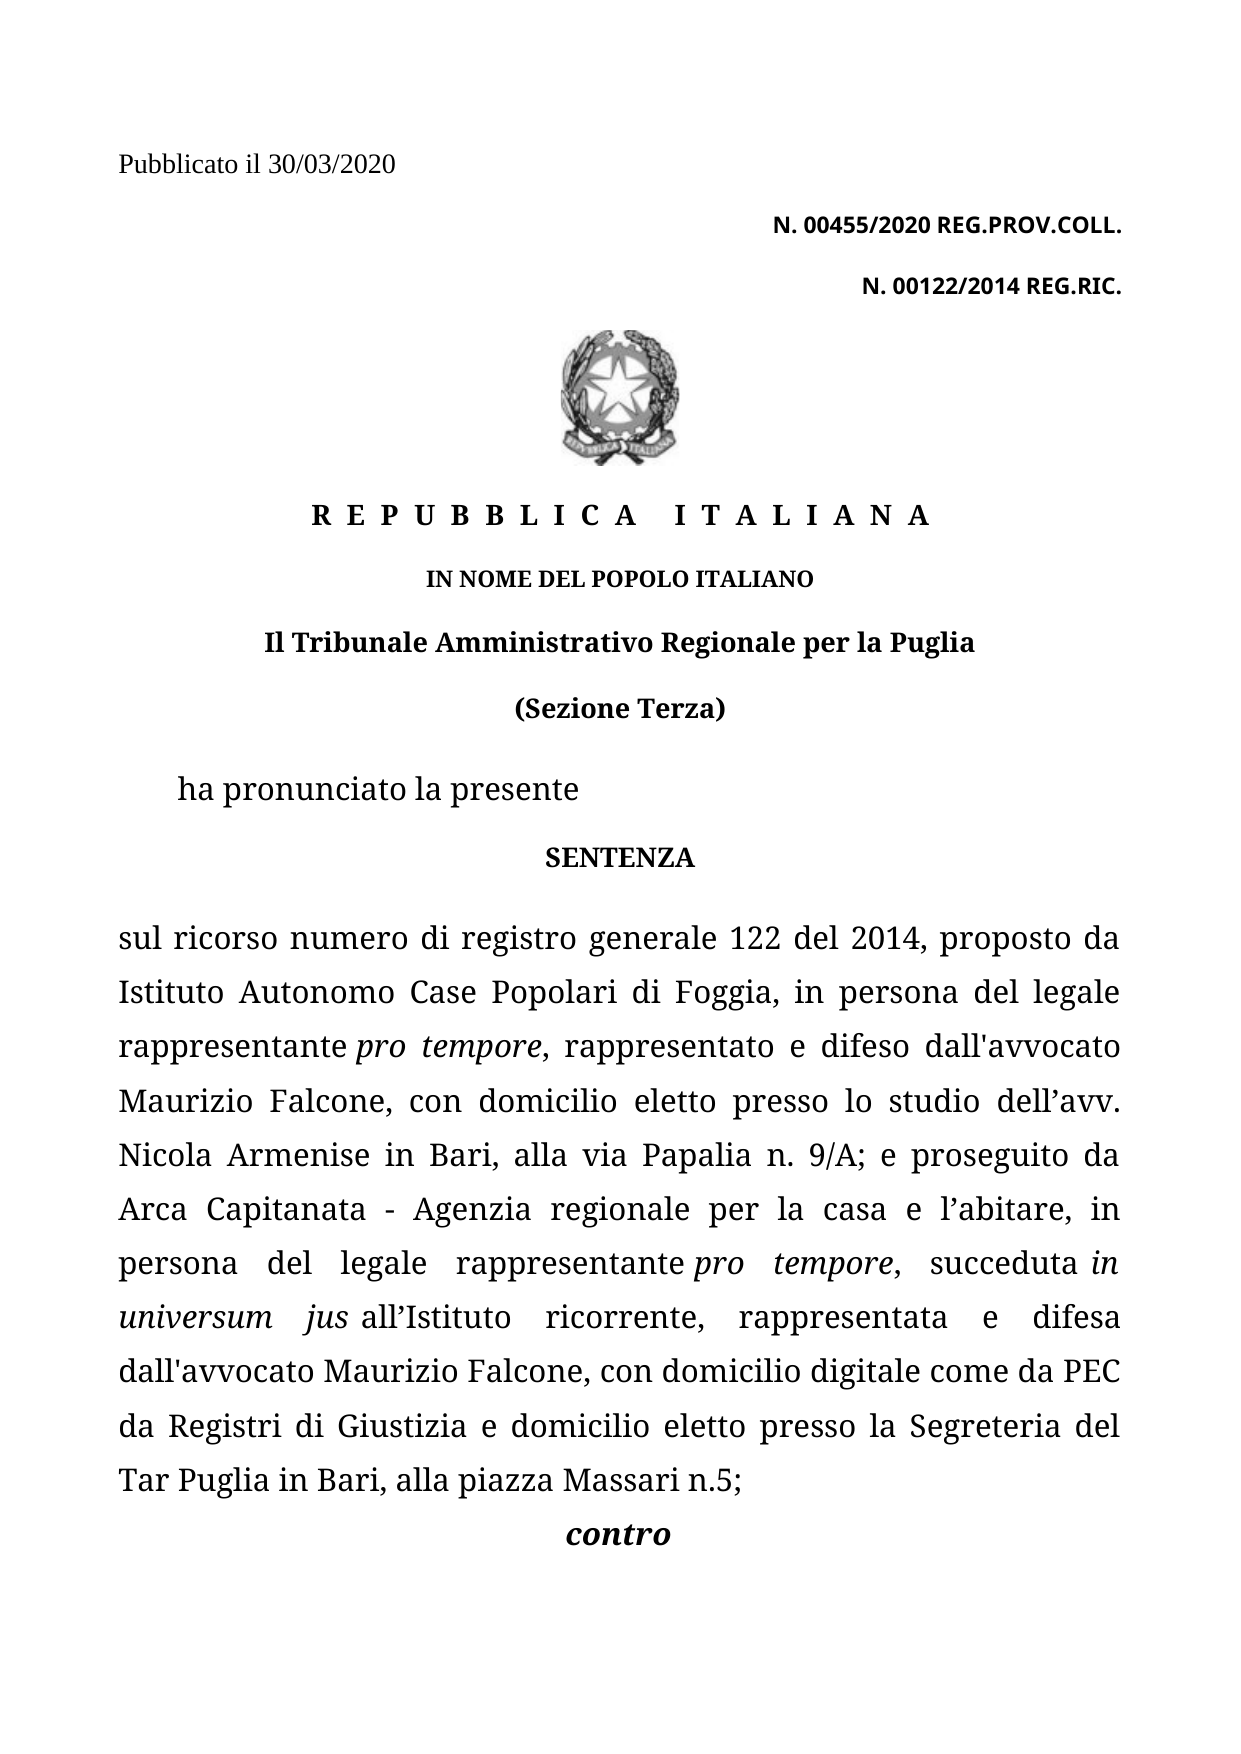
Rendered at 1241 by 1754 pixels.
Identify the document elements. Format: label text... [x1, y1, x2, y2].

picture [560, 330, 680, 466]
text Il Tribunale Amministrativo Regionale per la Puglia [118, 623, 1122, 660]
text (Sezione Terza) [118, 689, 1122, 726]
text N. 00122/2014 REG.RIC. [118, 269, 1122, 301]
text SENTENZA [118, 838, 1122, 875]
text N. 00455/2020 REG.PROV.COLL. [118, 209, 1122, 240]
text sul ricorso numero di registro generale 122 del 2014, proposto da Istituto Autonomo Case Popolari di Foggia, in persona del legale rappresentante pro tempore, rappresentato e difeso dall'avvocato Maurizio Falcone, con domicilio eletto presso lo studio dell’avv. Nicola Armenise in Bari, alla via Papalia n. 9/A; e proseguito da Arca Capitanata - Agenzia regionale per la casa e l’abitare, in persona del legale rappresentante pro tempore, succeduta in universum jus all’Istituto ricorrente, rappresentata e difesa dall'avvocato Maurizio Falcone, con domicilio digitale come da PEC da Registri di Giustizia e domicilio eletto presso la Segreteria del Tar Puglia in Bari, alla piazza Massari n.5; [118, 904, 1122, 1500]
text Pubblicato il 30/03/2020 [118, 148, 1122, 180]
text ha pronunciato la presente [118, 755, 1122, 809]
text REPUBBLICA ITALIANA [118, 495, 1122, 533]
text contro [118, 1500, 1122, 1554]
text IN NOME DEL POPOLO ITALIANO [118, 563, 1122, 594]
